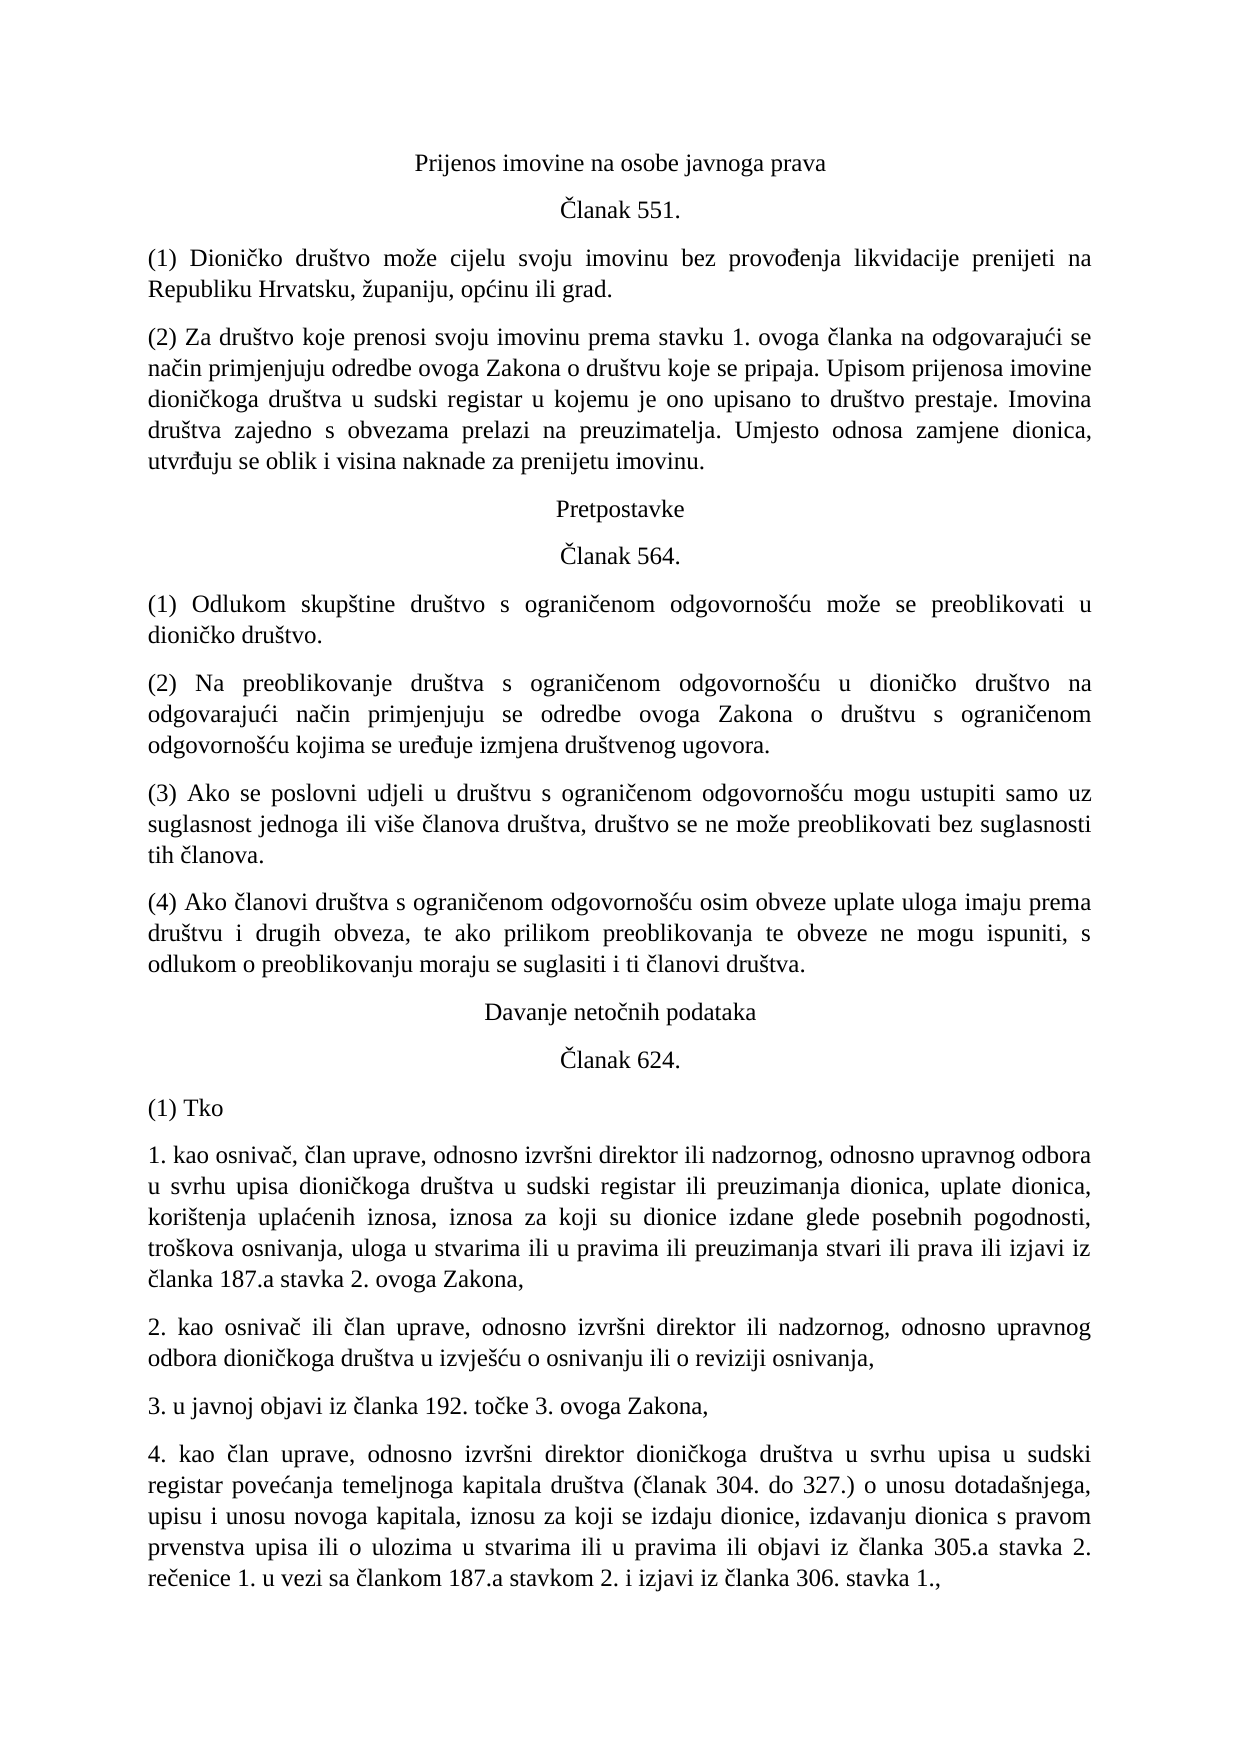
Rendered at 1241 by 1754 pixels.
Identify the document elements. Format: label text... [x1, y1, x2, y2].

text (4) Ako članovi društva s ograničenom odgovornošću osim obveze uplate uloga imaju prema društvu i drugih obveza, te ako prilikom preoblikovanja te obveze ne mogu ispuniti, s odlukom o preoblikovanju moraju se suglasiti i ti članovi društva. [148, 887, 1093, 978]
text (3) Ako se poslovni udjeli u društvu s ograničenom odgovornošću mogu ustupiti samo uz suglasnost jednoga ili više članova društva, društvo se ne može preoblikovati bez suglasnosti tih članova. [148, 778, 1093, 868]
text Članak 564. [148, 541, 1093, 570]
text (2) Za društvo koje prenosi svoju imovinu prema stavku 1. ovoga članka na odgovarajući se način primjenjuju odredbe ovoga Zakona o društvu koje se pripaja. Upisom prijenosa imovine dioničkoga društva u sudski registar u kojemu je ono upisano to društvo prestaje. Imovina društva zajedno s obvezama prelazi na preuzimatelja. Umjesto odnosa zamjene dionica, utvrđuju se oblik i visina naknade za prenijetu imovinu. [148, 322, 1093, 475]
text Davanje netočnih podataka [148, 997, 1093, 1026]
text 3. u javnoj objavi iz članka 192. točke 3. ovoga Zakona, [148, 1391, 1093, 1420]
text Pretpostavke [148, 494, 1093, 522]
text 2. kao osnivač ili član uprave, odnosno izvršni direktor ili nadzornog, odnosno upravnog odbora dioničkoga društva u izvješću o osnivanju ili o reviziji osnivanja, [148, 1312, 1093, 1372]
text (1) Odlukom skupštine društvo s ograničenom odgovornošću može se preoblikovati u dioničko društvo. [148, 589, 1093, 649]
text Prijenos imovine na osobe javnoga prava [148, 148, 1093, 176]
text (1) Dioničko društvo može cijelu svoju imovinu bez provođenja likvidacije prenijeti na Republiku Hrvatsku, županiju, općinu ili grad. [148, 243, 1093, 303]
text Članak 624. [148, 1045, 1093, 1074]
text 1. kao osnivač, član uprave, odnosno izvršni direktor ili nadzornog, odnosno upravnog odbora u svrhu upisa dioničkoga društva u sudski registar ili preuzimanja dionica, uplate dionica, korištenja uplaćenih iznosa, iznosa za koji su dionice izdane glede posebnih pogodnosti, troškova osnivanja, uloga u stvarima ili u pravima ili preuzimanja stvari ili prava ili izjavi iz članka 187.a stavka 2. ovoga Zakona, [148, 1140, 1093, 1293]
text (2) Na preoblikovanje društva s ograničenom odgovornošću u dioničko društvo na odgovarajući način primjenjuju se odredbe ovoga Zakona o društvu s ograničenom odgovornošću kojima se uređuje izmjena društvenog ugovora. [148, 668, 1093, 759]
text (1) Tko [148, 1093, 1093, 1121]
text 4. kao član uprave, odnosno izvršni direktor dioničkoga društva u svrhu upisa u sudski registar povećanja temeljnoga kapitala društva (članak 304. do 327.) o unosu dotadašnjega, upisu i unosu novoga kapitala, iznosu za koji se izdaju dionice, izdavanju dionica s pravom prvenstva upisa ili o ulozima u stvarima ili u pravima ili objavi iz članka 305.a stavka 2. rečenice 1. u vezi sa člankom 187.a stavkom 2. i izjavi iz članka 306. stavka 1., [148, 1439, 1093, 1592]
text Članak 551. [148, 195, 1093, 224]
